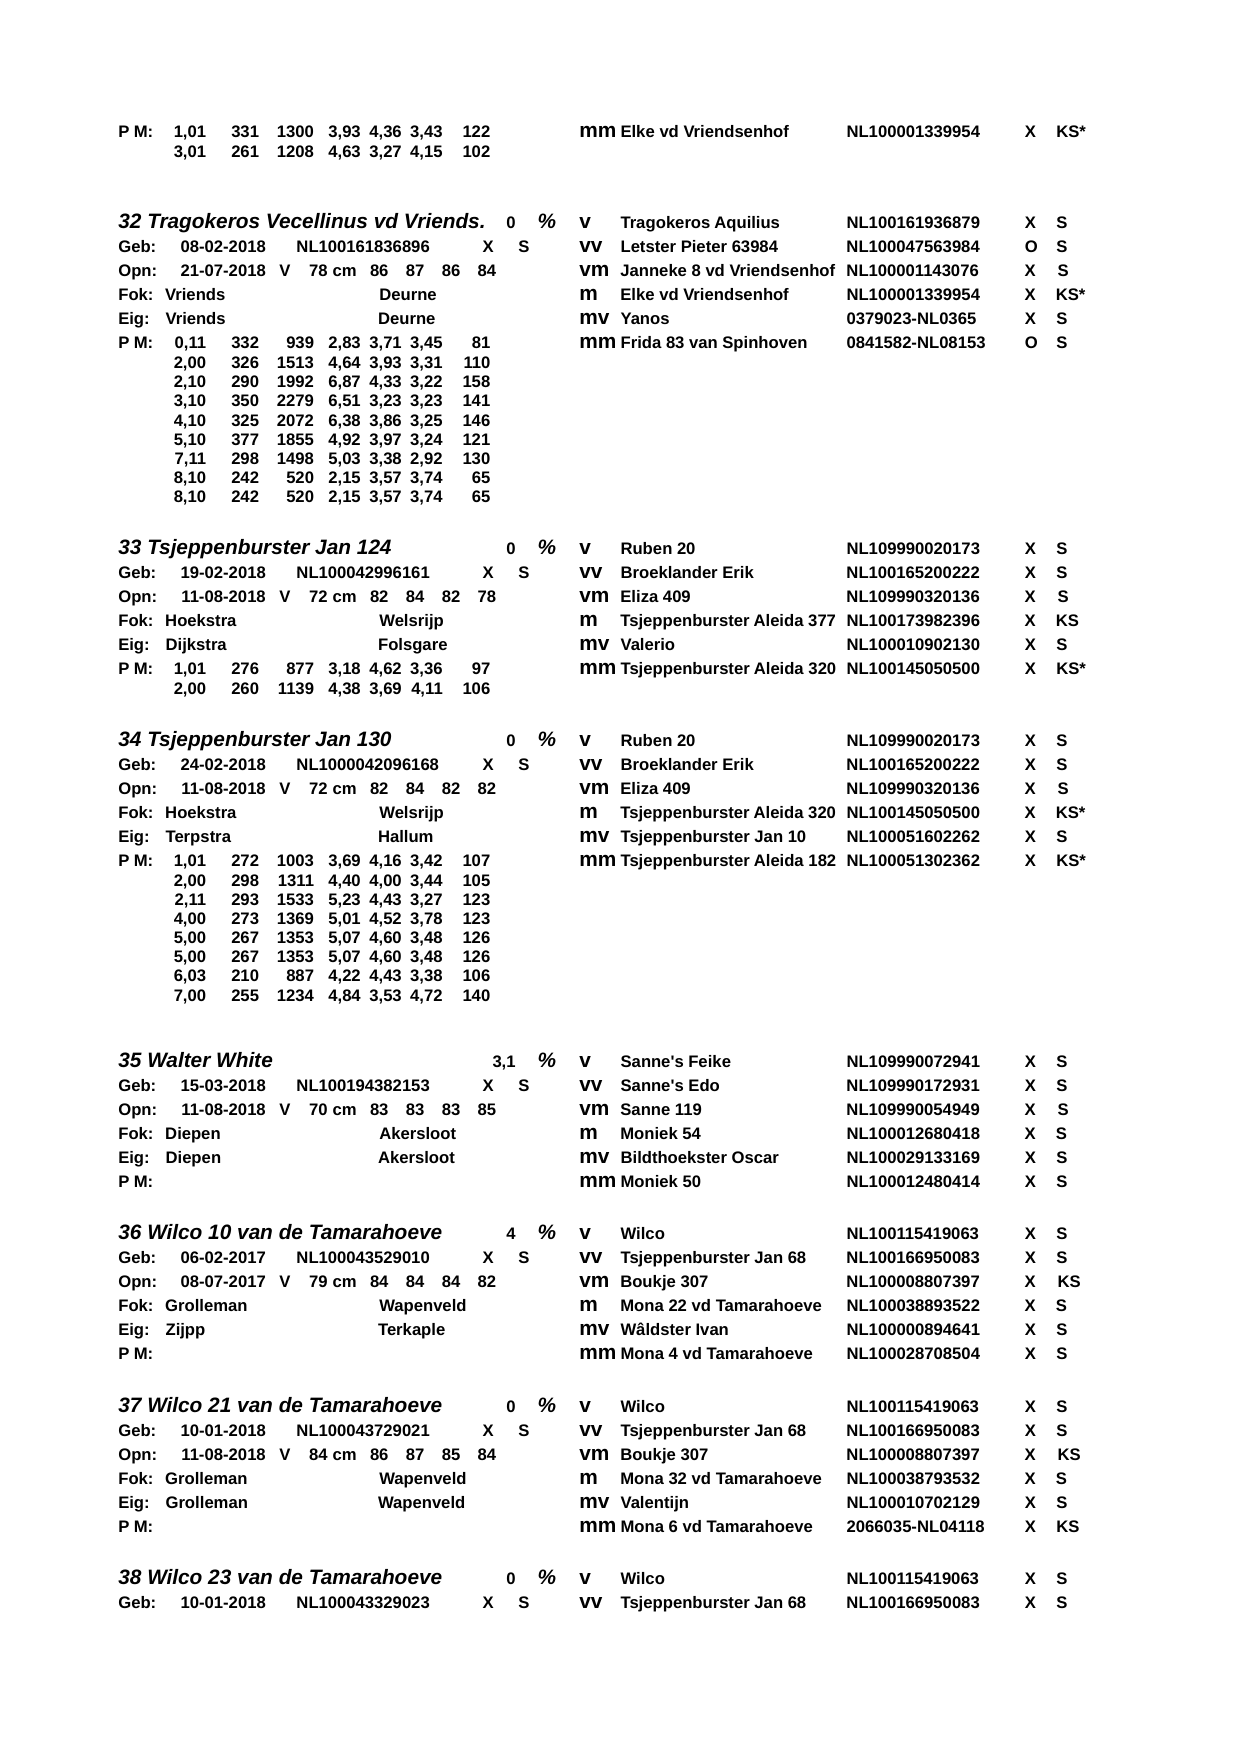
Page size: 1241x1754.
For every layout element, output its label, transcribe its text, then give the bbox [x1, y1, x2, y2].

text Opn: 11-08-2018 V 72 cm 82 84 82 78 vm Eliza 409 NL109990320136 X S [118, 583, 1122, 607]
text P M: mm Mona 4 vd Tamarahoeve NL100028708504 X S [118, 1340, 1122, 1364]
text Geb: 06-02-2017 NL100043529010 X S vv Tsjeppenburster Jan 68 NL100166950083 X S [118, 1244, 1122, 1268]
text Eig: Terpstra Hallum mv Tsjeppenburster Jan 10 NL100051602262 X S [118, 822, 1122, 846]
text Opn: 11-08-2018 V 72 cm 82 84 82 82 vm Eliza 409 NL109990320136 X S [118, 774, 1122, 798]
text 5,00 267 1353 5,07 4,60 3,48 126 [118, 928, 1122, 947]
text Geb: 08-02-2018 NL100161836896 X S vv Letster Pieter 63984 NL100047563984 O S [118, 233, 1122, 257]
text 5,10 377 1855 4,92 3,97 3,24 121 [118, 429, 1122, 449]
text 35 Walter White 3,1 % v Sanne's Feike NL109990072941 X S [118, 1048, 1122, 1072]
text P M: 1,01 272 1003 3,69 4,16 3,42 107 mm Tsjeppenburster Aleida 182 NL100051302362 X KS* [118, 846, 1122, 870]
text 2,00 326 1513 4,64 3,93 3,31 110 [118, 353, 1122, 372]
text Eig: Vriends Deurne mv Yanos 0379023-NL0365 X S [118, 305, 1122, 329]
text 33 Tsjeppenburster Jan 124 0 % v Ruben 20 NL109990020173 X S [118, 535, 1122, 559]
text 4,10 325 2072 6,38 3,86 3,25 146 [118, 410, 1122, 429]
text Fok: Hoekstra Welsrijp m Tsjeppenburster Aleida 320 NL100145050500 X KS* [118, 798, 1122, 822]
text Fok: Grolleman Wapenveld m Mona 22 vd Tamarahoeve NL100038893522 X S [118, 1292, 1122, 1316]
text 5,00 267 1353 5,07 4,60 3,48 126 [118, 947, 1122, 966]
text 2,11 293 1533 5,23 4,43 3,27 123 [118, 889, 1122, 909]
text 7,11 298 1498 5,03 3,38 2,92 130 [118, 449, 1122, 468]
text 6,03 210 887 4,22 4,43 3,38 106 [118, 966, 1122, 985]
text 32 Tragokeros Vecellinus vd Vriends. 0 % v Tragokeros Aquilius NL100161936879 X S [118, 209, 1122, 233]
text 2,00 260 1139 4,38 3,69 4,11 106 [118, 679, 1122, 698]
text Geb: 10-01-2018 NL100043729021 X S vv Tsjeppenburster Jan 68 NL100166950083 X S [118, 1417, 1122, 1441]
text 3,10 350 2279 6,51 3,23 3,23 141 [118, 391, 1122, 410]
text Opn: 11-08-2018 V 84 cm 86 87 85 84 vm Boukje 307 NL100008807397 X KS [118, 1441, 1122, 1464]
text P M: 1,01 276 877 3,18 4,62 3,36 97 mm Tsjeppenburster Aleida 320 NL100145050500 X KS* [118, 655, 1122, 679]
text P M: mm Moniek 50 NL100012480414 X S [118, 1167, 1122, 1191]
text Opn: 21-07-2018 V 78 cm 86 87 86 84 vm Janneke 8 vd Vriendsenhof NL100001143076 X S [118, 257, 1122, 281]
text Fok: Diepen Akersloot m Moniek 54 NL100012680418 X S [118, 1119, 1122, 1143]
text Geb: 15-03-2018 NL100194382153 X S vv Sanne's Edo NL109990172931 X S [118, 1072, 1122, 1096]
text P M: mm Mona 6 vd Tamarahoeve 2066035-NL04118 X KS [118, 1512, 1122, 1536]
text Fok: Grolleman Wapenveld m Mona 32 vd Tamarahoeve NL100038793532 X S [118, 1464, 1122, 1488]
text 7,00 255 1234 4,84 3,53 4,72 140 [118, 985, 1122, 1004]
text Eig: Grolleman Wapenveld mv Valentijn NL100010702129 X S [118, 1488, 1122, 1512]
text Fok: Hoekstra Welsrijp m Tsjeppenburster Aleida 377 NL100173982396 X KS [118, 607, 1122, 631]
text Eig: Dijkstra Folsgare mv Valerio NL100010902130 X S [118, 631, 1122, 655]
text 2,10 290 1992 6,87 4,33 3,22 158 [118, 372, 1122, 391]
text 4,00 273 1369 5,01 4,52 3,78 123 [118, 909, 1122, 928]
text Fok: Vriends Deurne m Elke vd Vriendsenhof NL100001339954 X KS* [118, 281, 1122, 305]
text Eig: Diepen Akersloot mv Bildthoekster Oscar NL100029133169 X S [118, 1143, 1122, 1167]
text Opn: 08-07-2017 V 79 cm 84 84 84 82 vm Boukje 307 NL100008807397 X KS [118, 1268, 1122, 1292]
text P M: 0,11 332 939 2,83 3,71 3,45 81 mm Frida 83 van Spinhoven 0841582-NL08153 O S [118, 329, 1122, 353]
text 38 Wilco 23 van de Tamarahoeve 0 % v Wilco NL100115419063 X S [118, 1565, 1122, 1589]
text 2,00 298 1311 4,40 4,00 3,44 105 [118, 870, 1122, 889]
text P M: 1,01 331 1300 3,93 4,36 3,43 122 mm Elke vd Vriendsenhof NL100001339954 X KS* [118, 118, 1122, 142]
text 3,01 261 1208 4,63 3,27 4,15 102 [118, 142, 1122, 161]
text 8,10 242 520 2,15 3,57 3,74 65 [118, 468, 1122, 487]
text Geb: 24-02-2018 NL1000042096168 X S vv Broeklander Erik NL100165200222 X S [118, 751, 1122, 774]
text Geb: 19-02-2018 NL100042996161 X S vv Broeklander Erik NL100165200222 X S [118, 559, 1122, 583]
text 37 Wilco 21 van de Tamarahoeve 0 % v Wilco NL100115419063 X S [118, 1393, 1122, 1417]
text Opn: 11-08-2018 V 70 cm 83 83 83 85 vm Sanne 119 NL109990054949 X S [118, 1096, 1122, 1119]
text 8,10 242 520 2,15 3,57 3,74 65 [118, 487, 1122, 506]
text 34 Tsjeppenburster Jan 130 0 % v Ruben 20 NL109990020173 X S [118, 727, 1122, 751]
text Eig: Zijpp Terkaple mv Wâldster Ivan NL100000894641 X S [118, 1316, 1122, 1340]
text Geb: 10-01-2018 NL100043329023 X S vv Tsjeppenburster Jan 68 NL100166950083 X S [118, 1589, 1122, 1613]
text 36 Wilco 10 van de Tamarahoeve 4 % v Wilco NL100115419063 X S [118, 1220, 1122, 1244]
